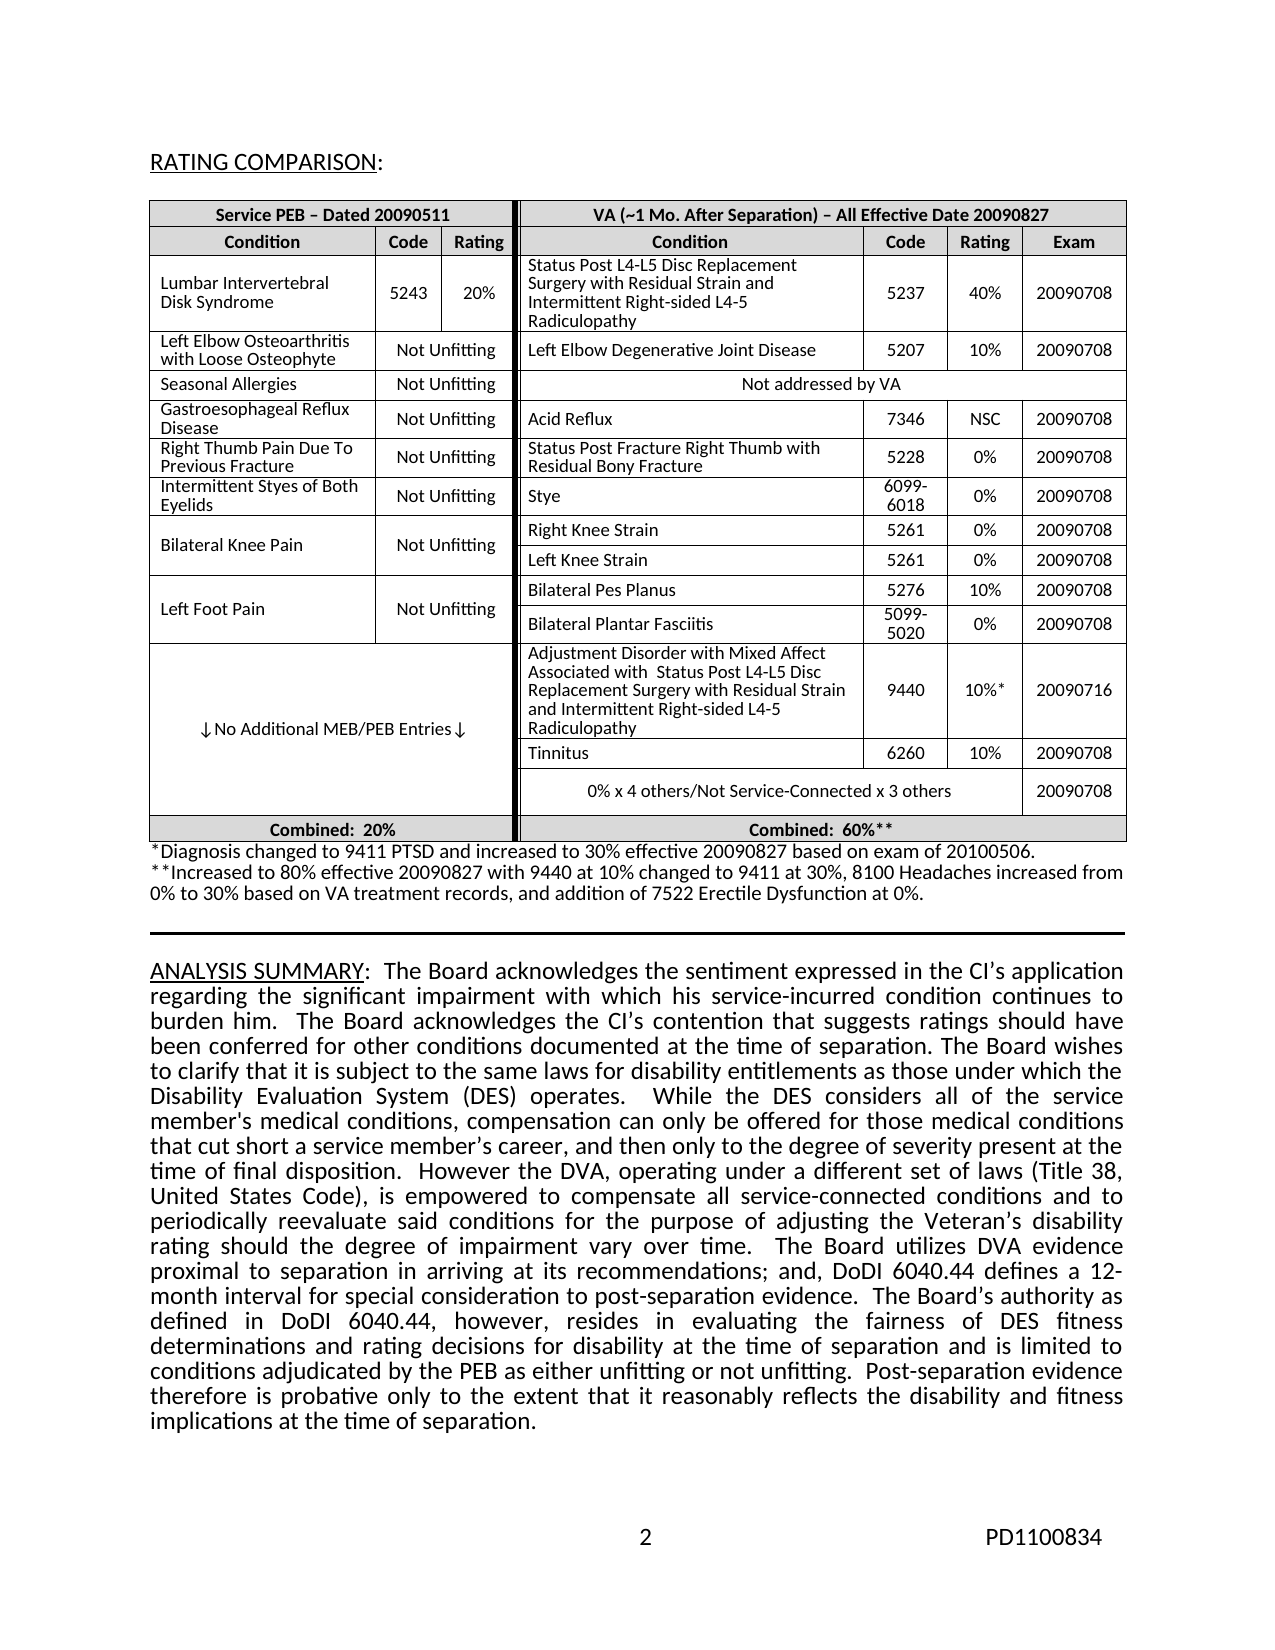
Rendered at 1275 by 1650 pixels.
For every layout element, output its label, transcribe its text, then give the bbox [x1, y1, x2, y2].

table_cell Intermittent Styes of Both Eyelids [150, 478, 375, 515]
table_cell Right Knee Strain [521, 516, 863, 545]
table_cell Lumbar Intervertebral Disk Syndrome [150, 256, 375, 331]
table_cell 5207 [864, 332, 947, 369]
text RATING COMPARISON: [150, 150, 1125, 175]
table_cell Status Post Fracture Right Thumb with Residual Bony Fracture [521, 439, 863, 477]
table_cell 20090708 [1023, 401, 1126, 438]
table_cell 20090716 [1023, 644, 1126, 738]
table_cell Bilateral Plantar Fasciitis [521, 606, 863, 643]
table_cell Rating [948, 227, 1022, 255]
table_cell 20090708 [1023, 546, 1126, 575]
table_cell Not Unfitting [376, 516, 512, 575]
table_cell 5237 [864, 256, 947, 331]
table_cell 5261 [864, 546, 947, 575]
table_cell 20090708 [1023, 478, 1126, 515]
table_cell 0% [948, 439, 1022, 477]
table_cell Combined: 20% [150, 816, 512, 841]
table_cell Stye [521, 478, 863, 515]
table_cell 20090708 [1023, 576, 1126, 605]
table_cell Not addressed by VA [521, 371, 1126, 399]
table_cell Code [864, 227, 947, 255]
table_cell Adjustment Disorder with Mixed Affect Associated with Status Post L4-L5 Disc Replacement Surgery with Residual Strain and Intermittent Right-sided L4-5 Radiculopathy [521, 644, 863, 738]
table_cell ↓No Additional MEB/PEB Entries↓ [150, 644, 512, 815]
table_cell 6099-6018 [864, 478, 947, 515]
table_cell 20090708 [1023, 739, 1126, 768]
table_cell Acid Reflux [521, 401, 863, 438]
text ANALYSIS SUMMARY: The Board acknowledges the sentiment expressed in the CI’s application regarding the significant impairment with which his service-incurred condition continues to burden him. The Board acknowledges the CI’s contention that suggests ratings should have been conferred for other conditions documented at the time of separation. The Board wishes to clarify that it is subject to the same laws for disability entitlements as those under which the Disability Evaluation System (DES) operates. While the DES considers all of the service member's medical conditions, compensation can only be offered for those medical conditions that cut short a service member’s career, and then only to the degree of severity present at the time of final disposition. However the DVA, operating under a different set of laws (Title 38, United States Code), is empowered to compensate all service-connected conditions and to periodically reevaluate said conditions for the purpose of adjusting the Veteran’s disability rating should the degree of impairment vary over time. The Board utilizes DVA evidence proximal to separation in arriving at its recommendations; and, DoDI 6040.44 defines a 12-month interval for special consideration to post-separation evidence. The Board’s authority as defined in DoDI 6040.44, however, resides in evaluating the fairness of DES fitness determinations and rating decisions for disability at the time of separation and is limited to conditions adjudicated by the PEB as either unfitting or not unfitting. Post-separation evidence therefore is probative only to the extent that it reasonably reflects the disability and fitness implications at the time of separation. [150, 960, 1125, 1435]
table_cell 6260 [864, 739, 947, 768]
table_cell 10% [948, 332, 1022, 369]
table_cell 20090708 [1023, 256, 1126, 331]
table_header Service PEB – Dated 20090511 [150, 201, 512, 226]
table_cell 20090708 [1023, 769, 1126, 815]
table_cell Condition [521, 227, 863, 255]
table_cell 0% [948, 478, 1022, 515]
text **Increased to 80% effective 20090827 with 9440 at 10% changed to 9411 at 30%, 8100 Headaches increased from 0% to 30% based on VA treatment records, and addition of 7522 Erectile Dysfunction at 0%. [150, 863, 1125, 904]
table_cell 0% [948, 546, 1022, 575]
table_cell Not Unfitting [376, 371, 512, 399]
table_cell Status Post L4-L5 Disc Replacement Surgery with Residual Strain and Intermittent Right-sided L4-5 Radiculopathy [521, 256, 863, 331]
table_cell 10% [948, 739, 1022, 768]
table_cell Left Knee Strain [521, 546, 863, 575]
table_cell Condition [150, 227, 375, 255]
table_cell 9440 [864, 644, 947, 738]
table_cell 10% [948, 576, 1022, 605]
table_cell Code [376, 227, 441, 255]
table_cell 5261 [864, 516, 947, 545]
table_cell 20% [442, 256, 512, 331]
table_cell Bilateral Knee Pain [150, 516, 375, 575]
table_header VA (~1 Mo. After Separation) – All Effective Date 20090827 [521, 201, 1126, 226]
table_cell Not Unfitting [376, 332, 512, 369]
table_cell Seasonal Allergies [150, 371, 375, 399]
table_cell Exam [1023, 227, 1126, 255]
table_cell 20090708 [1023, 516, 1126, 545]
table_cell Not Unfitting [376, 478, 512, 515]
table_cell 0% x 4 others/Not Service-Connected x 3 others [521, 769, 1022, 815]
table_cell 20090708 [1023, 439, 1126, 477]
table_cell NSC [948, 401, 1022, 438]
table_cell Tinnitus [521, 739, 863, 768]
table_cell Not Unfitting [376, 401, 512, 438]
table_cell 10%* [948, 644, 1022, 738]
text *Diagnosis changed to 9411 PTSD and increased to 30% effective 20090827 based on exam of 20100506. [150, 842, 1125, 863]
table_cell Combined: 60%** [521, 816, 1126, 841]
table_cell Gastroesophageal Reflux Disease [150, 401, 375, 438]
table_cell Not Unfitting [376, 576, 512, 643]
table_cell 20090708 [1023, 332, 1126, 369]
table_cell 40% [948, 256, 1022, 331]
table_cell Not Unfitting [376, 439, 512, 477]
table_cell Left Elbow Osteoarthritis with Loose Osteophyte [150, 332, 375, 369]
table_cell 0% [948, 606, 1022, 643]
table_cell 5276 [864, 576, 947, 605]
table_cell 0% [948, 516, 1022, 545]
table_cell 7346 [864, 401, 947, 438]
table_cell 5228 [864, 439, 947, 477]
table_cell 20090708 [1023, 606, 1126, 643]
table_cell Bilateral Pes Planus [521, 576, 863, 605]
table_cell Left Elbow Degenerative Joint Disease [521, 332, 863, 369]
table_cell Right Thumb Pain Due To Previous Fracture [150, 439, 375, 477]
table_cell Left Foot Pain [150, 576, 375, 643]
table_cell Rating [442, 227, 512, 255]
table_cell 5099-5020 [864, 606, 947, 643]
table_cell 5243 [376, 256, 441, 331]
